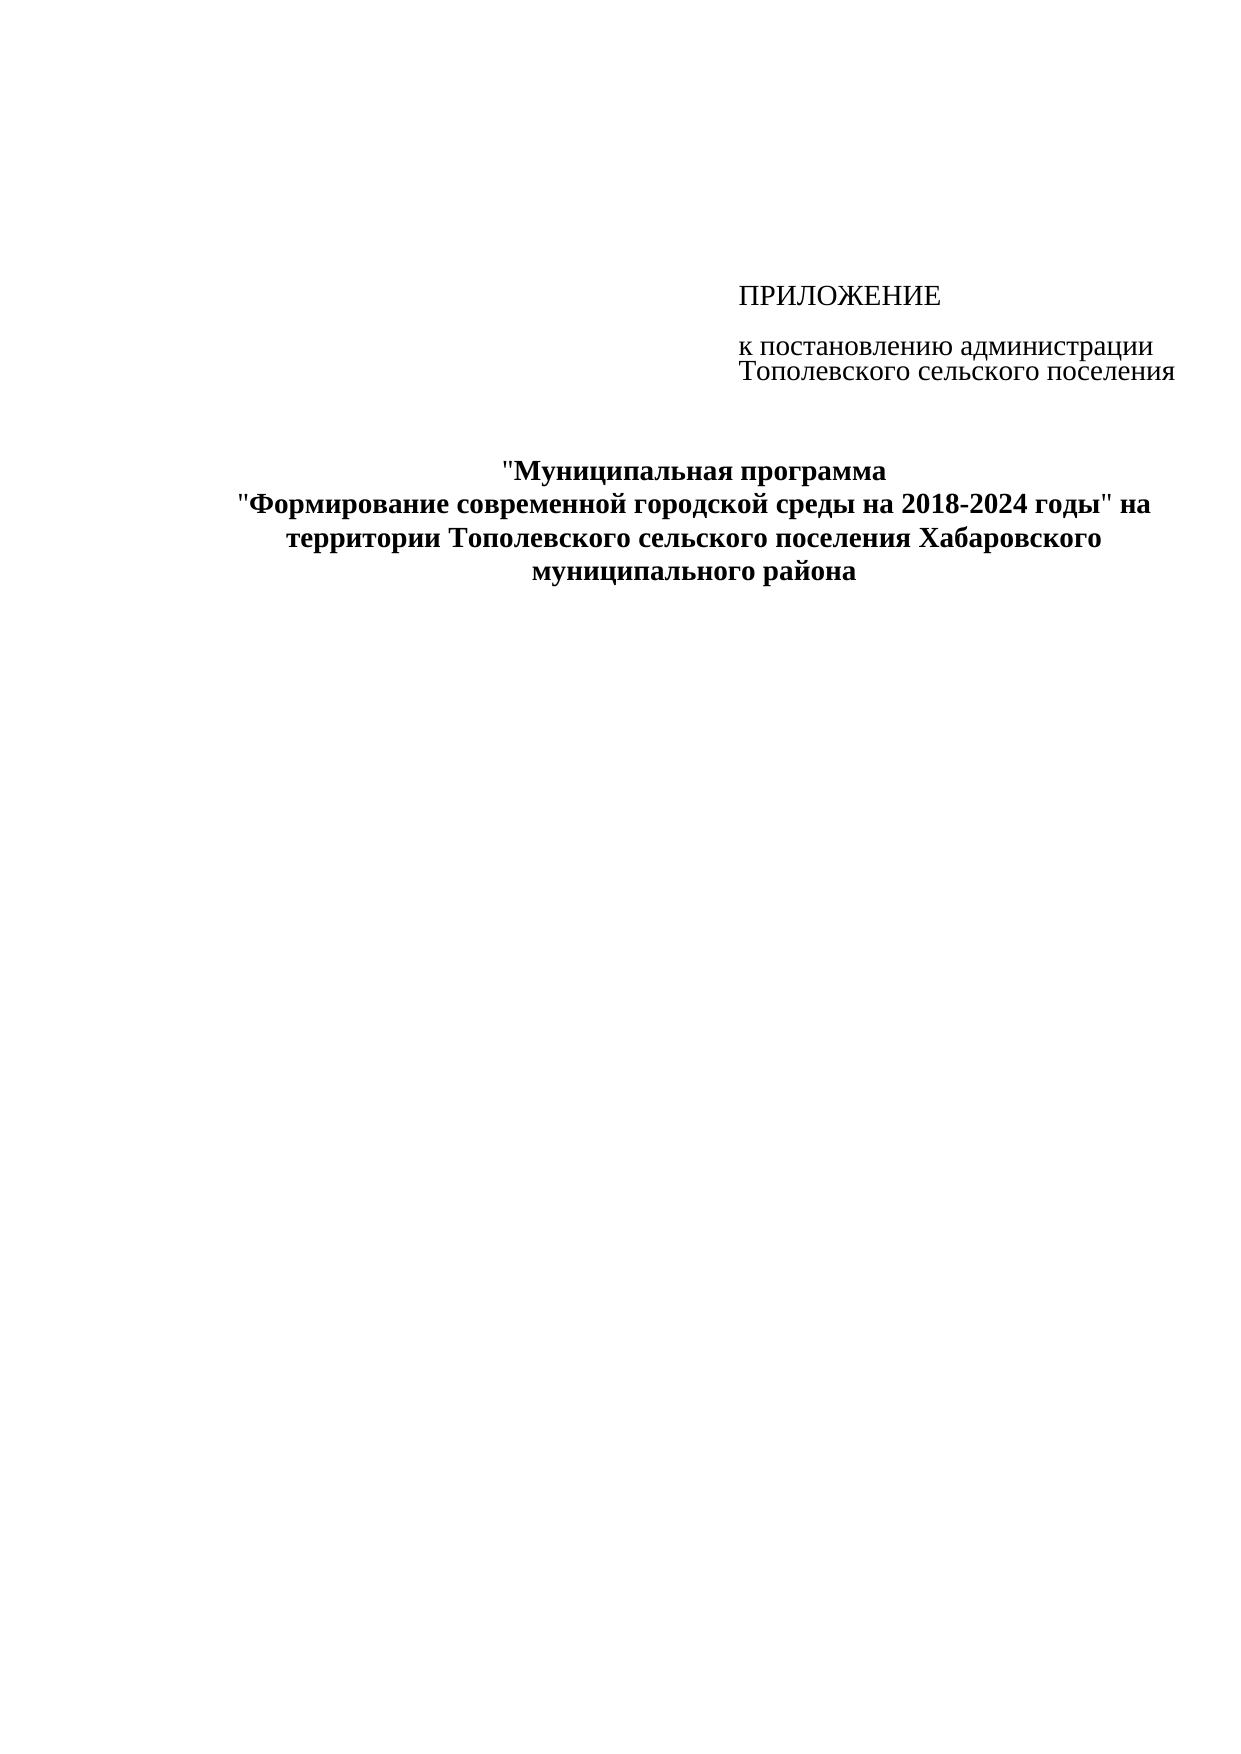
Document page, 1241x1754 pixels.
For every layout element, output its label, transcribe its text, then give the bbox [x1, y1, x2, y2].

text "Муниципальная программа [207, 453, 1181, 486]
text ПРИЛОЖЕНИЕ [738, 286, 1181, 311]
text "Формирование современной городской среды на 2018-2024 годы" на территории Тополевского сельского поселения Хабаровского муниципального района [207, 486, 1181, 587]
text к постановлению администрации Тополевского сельского поселения [738, 336, 1181, 386]
